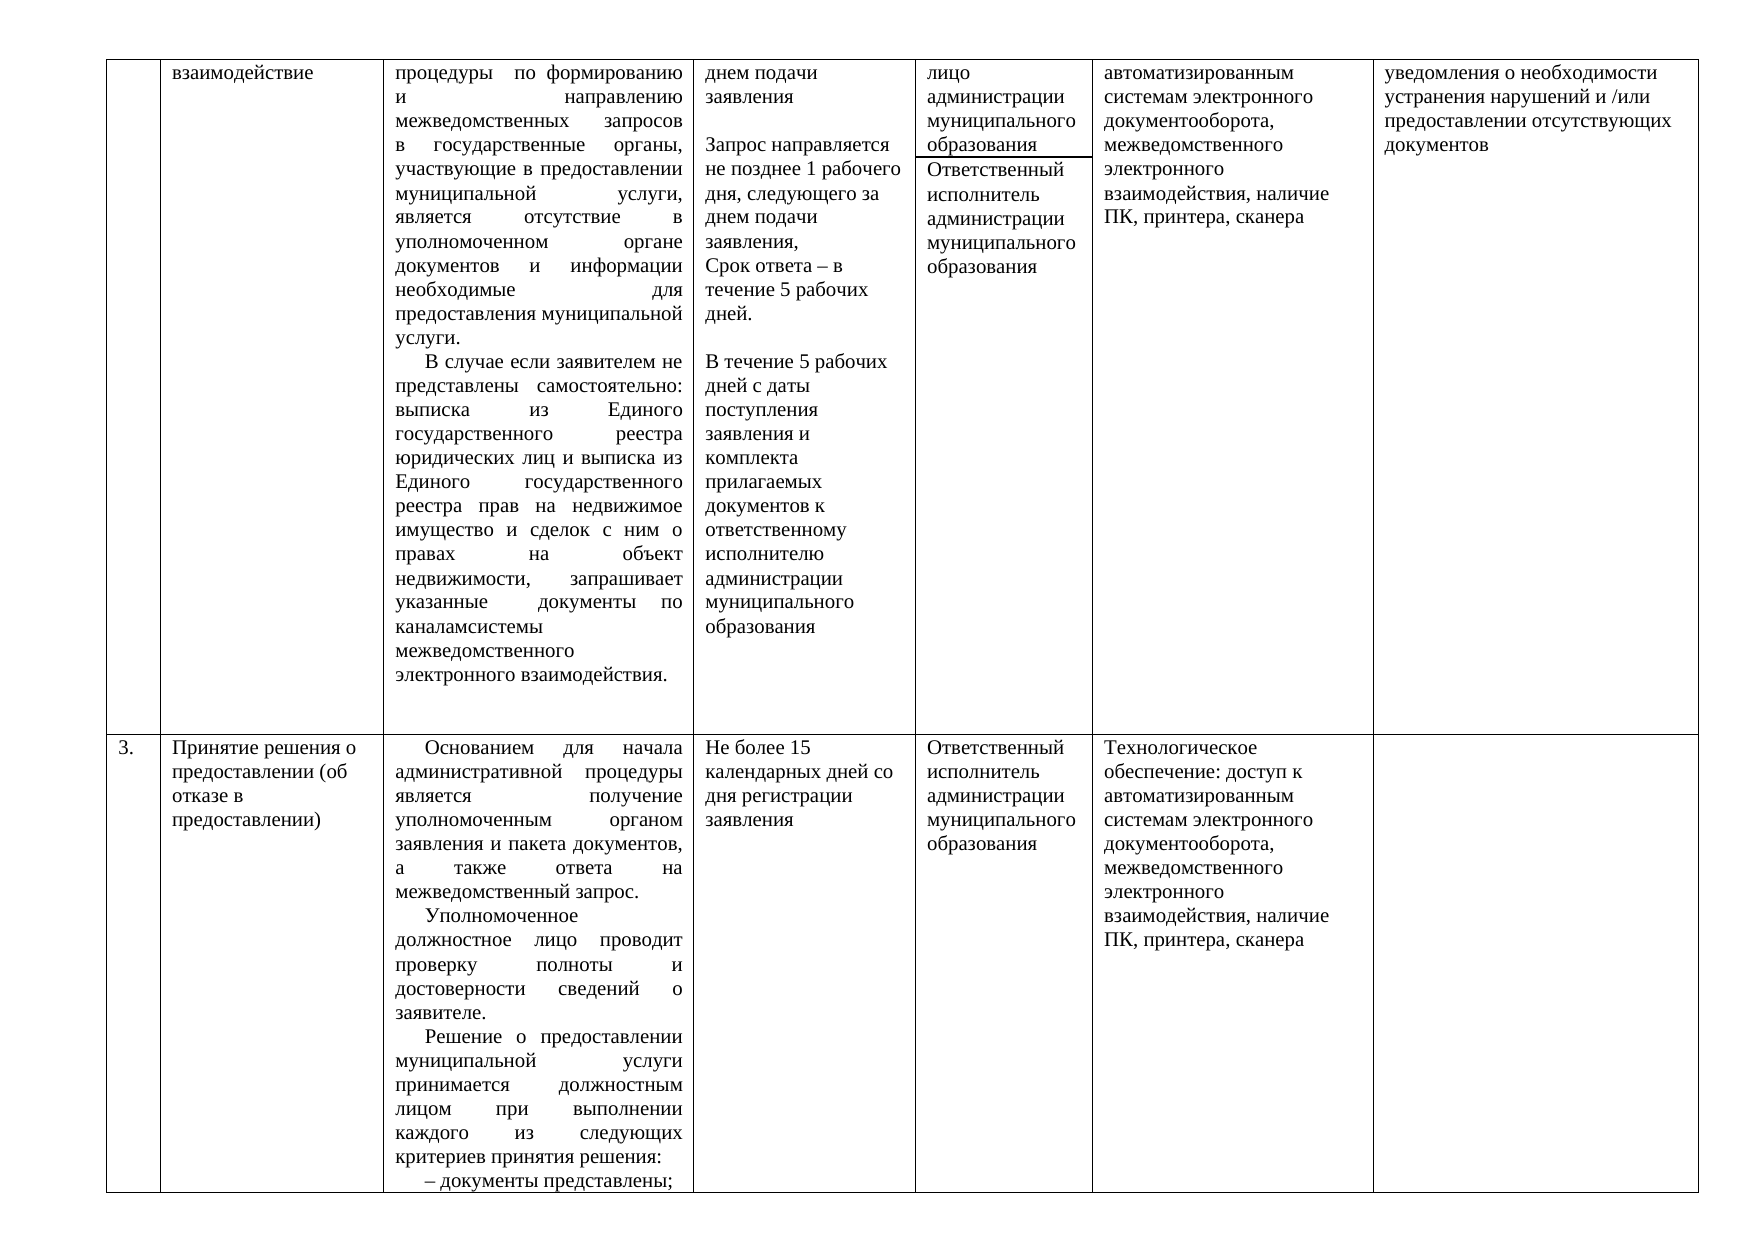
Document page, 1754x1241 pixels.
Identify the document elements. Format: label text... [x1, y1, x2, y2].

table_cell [1374, 60, 1698, 734]
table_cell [1093, 735, 1373, 1192]
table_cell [1093, 60, 1373, 734]
table_cell [1374, 735, 1698, 1192]
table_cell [161, 60, 383, 734]
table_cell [916, 735, 1092, 1192]
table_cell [161, 735, 383, 1192]
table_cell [694, 735, 915, 1192]
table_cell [694, 60, 915, 734]
table_cell 3. [107, 735, 160, 1192]
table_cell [384, 735, 693, 1192]
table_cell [384, 60, 693, 734]
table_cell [916, 60, 1092, 156]
table_cell 2. [107, 60, 160, 734]
table_cell Ответственный исполнитель администрации муниципального образования [916, 158, 1092, 734]
